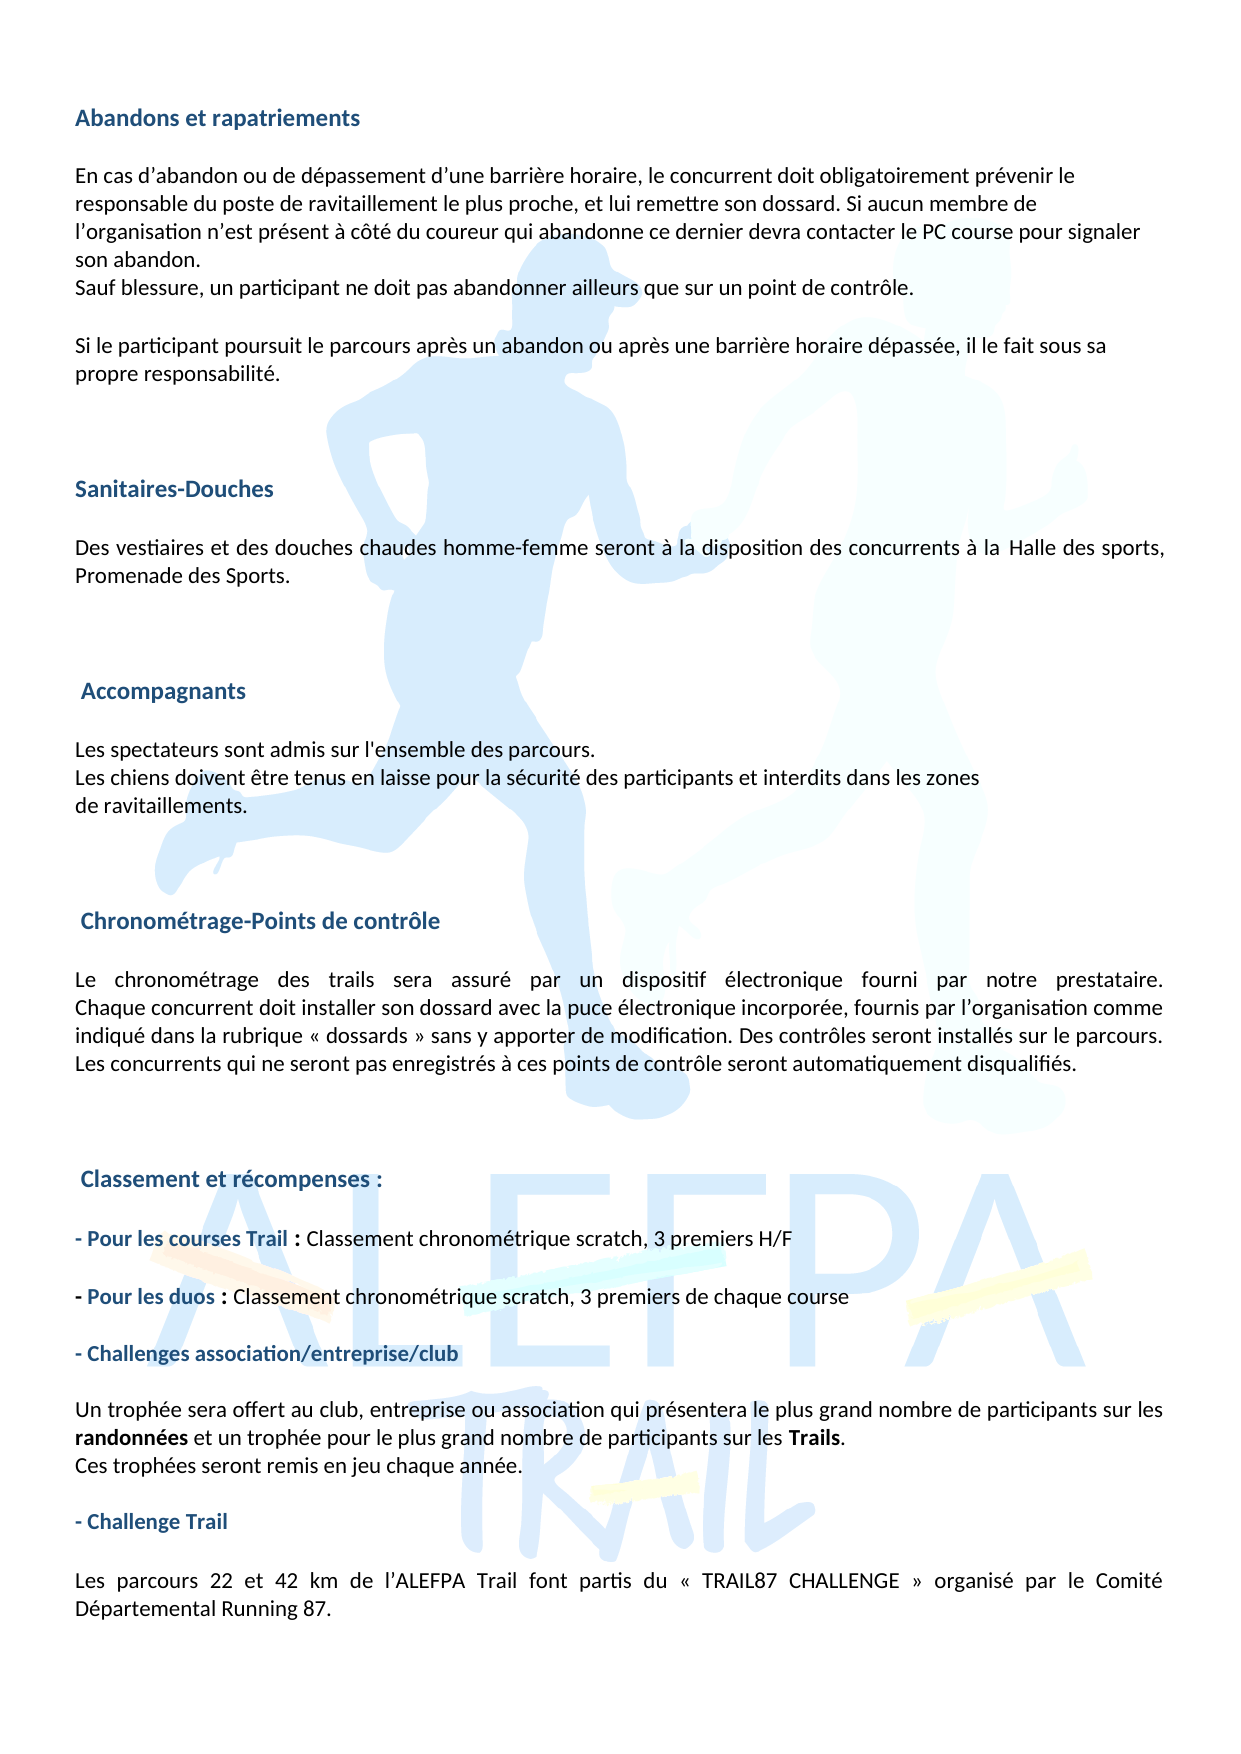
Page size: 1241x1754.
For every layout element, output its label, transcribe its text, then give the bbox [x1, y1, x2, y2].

text - Pour les courses Trail : Classement chronométrique scratch, 3 premiers H/F [75, 1222, 1165, 1252]
text Le chronométrage des trails sera assuré par un dispositif électronique fourni par notre prestataire. Chaque concurrent doit installer son dossard avec la puce électronique incorporée, fournis par l’organisation comme indiqué dans la rubrique « dossards » sans y apporter de modification. Des contrôles seront installés sur le parcours. Les concurrents qui ne seront pas enregistrés à ces points de contrôle seront automatiquement disqualifiés. [75, 965, 1165, 1077]
text Les spectateurs sont admis sur l'ensemble des parcours. Les chiens doivent être tenus en laisse pour la sécurité des participants et interdits dans les zones de ravitaillements. [75, 735, 1165, 819]
text - Challenge Trail [75, 1507, 1165, 1535]
text Abandons et rapatriements [75, 102, 1165, 132]
text - Pour les duos : Classement chronométrique scratch, 3 premiers de chaque course [75, 1281, 1165, 1311]
text Si le participant poursuit le parcours après un abandon ou après une barrière horaire dépassée, il le fait sous sa propre responsabilité. [75, 331, 1165, 387]
text Ces trophées seront remis en jeu chaque année. [75, 1451, 1165, 1479]
text Des vestiaires et des douches chaudes homme-femme seront à la disposition des concurrents à la Halle des sports, Promenade des Sports. [75, 533, 1165, 589]
text Classement et récompenses : [75, 1163, 1165, 1222]
text Chronométrage-Points de contrôle [75, 905, 1165, 936]
text - Challenges association/entreprise/club [75, 1339, 1165, 1367]
text Accompagnants [75, 675, 1165, 706]
text Les parcours 22 et 42 km de l’ALEFPA Trail font partis du « TRAIL87 CHALLENGE » organisé par le Comité Départemental Running 87. [75, 1566, 1165, 1622]
text En cas d’abandon ou de dépassement d’une barrière horaire, le concurrent doit obligatoirement prévenir le responsable du poste de ravitaillement le plus proche, et lui remettre son dossard. Si aucun membre de l’organisation n’est présent à côté du coureur qui abandonne ce dernier devra contacter le PC course pour signaler son abandon. Sauf blessure, un participant ne doit pas abandonner ailleurs que sur un point de contrôle. [75, 161, 1165, 302]
text Un trophée sera offert au club, entreprise ou association qui présentera le plus grand nombre de participants sur les randonnées et un trophée pour le plus grand nombre de participants sur les Trails. [75, 1395, 1165, 1451]
text Sanitaires-Douches [75, 473, 1165, 504]
